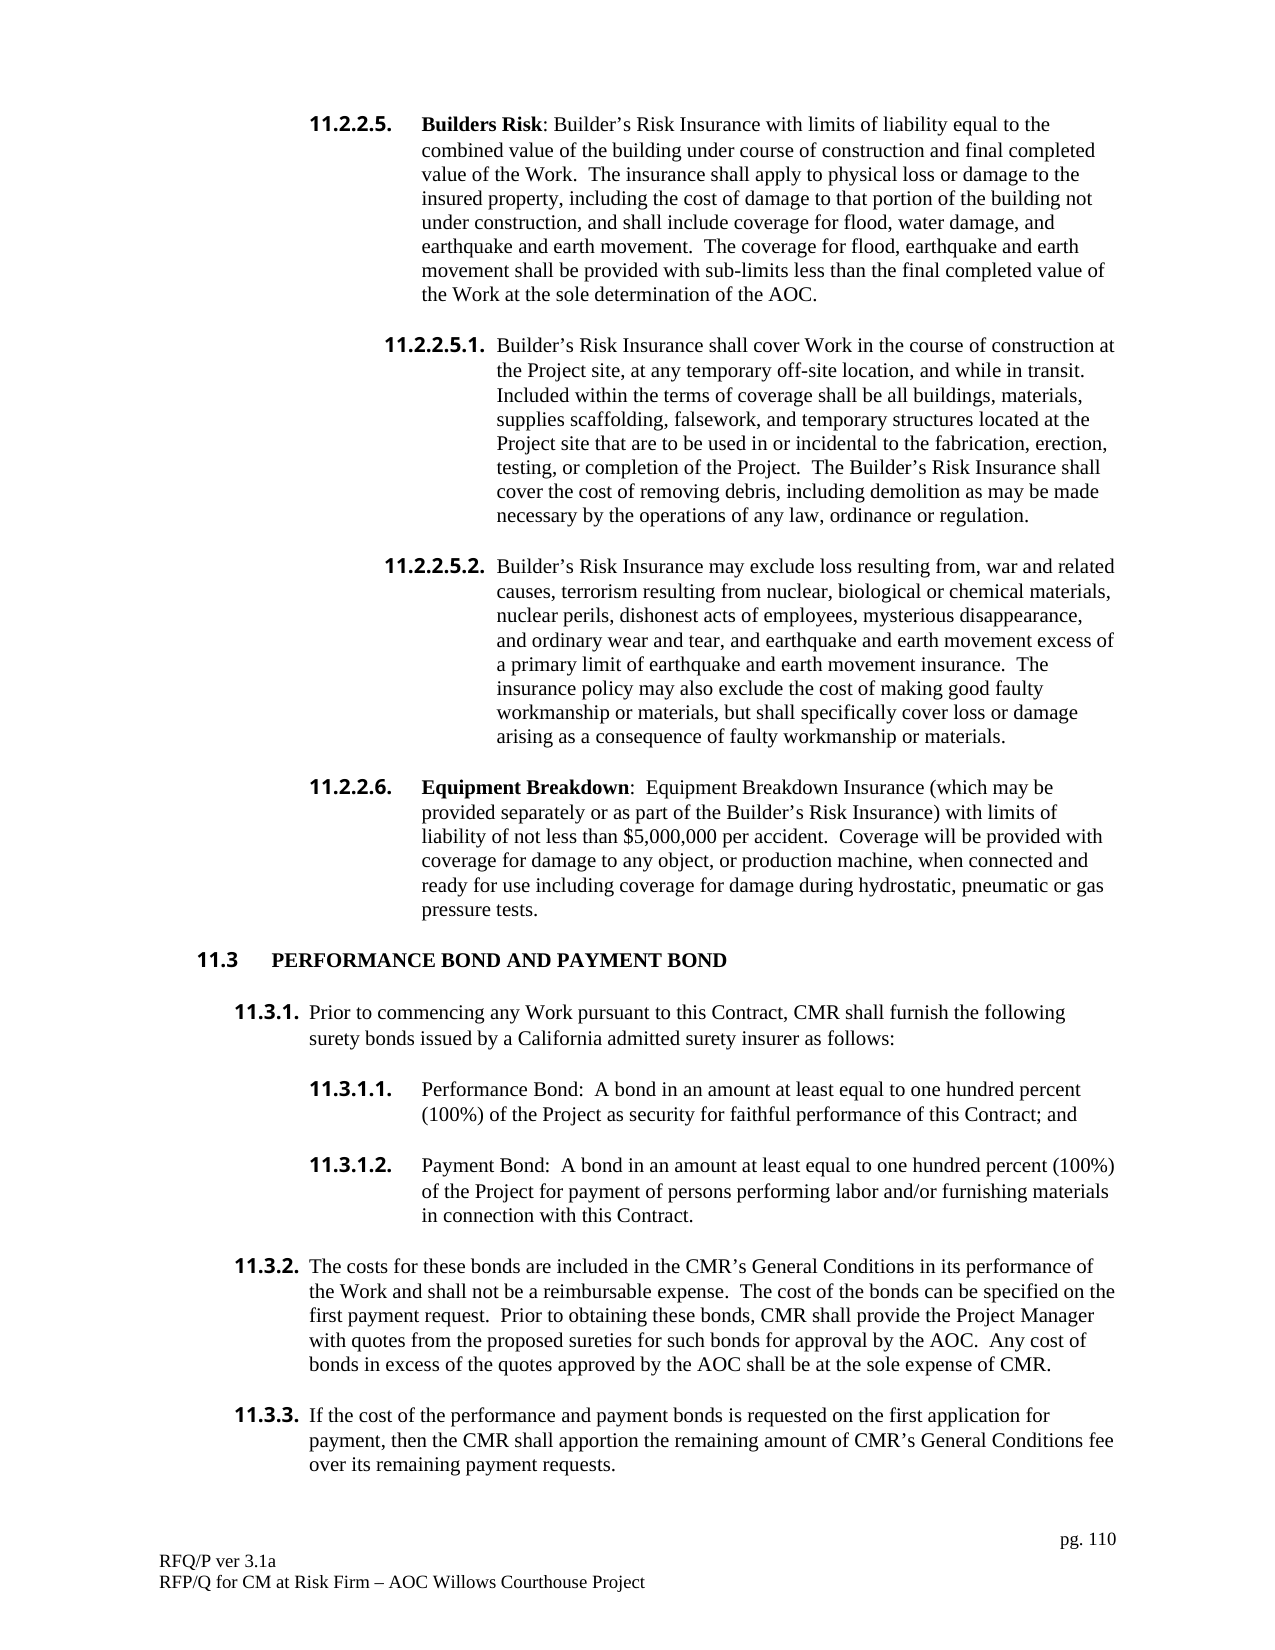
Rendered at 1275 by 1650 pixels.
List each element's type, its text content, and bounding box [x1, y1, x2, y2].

list Builders Risk: Builder’s Risk Insurance with limits of liability equal to the combined value of the building under course of construction and final completed value of the Work. The insurance shall apply to physical loss or damage to the insured property, including the cost of damage to that portion of the building not under construction, and shall include coverage for flood, water damage, and earthquake and earth movement. The coverage for flood, earthquake and earth movement shall be provided with sub-limits less than the final completed value of the Work at the sole determination of the AOC. [309, 109, 1116, 306]
list Builder’s Risk Insurance may exclude loss resulting from, war and related causes, terrorism resulting from nuclear, biological or chemical materials, nuclear perils, dishonest acts of employees, mysterious disappearance, and ordinary wear and tear, and earthquake and earth movement excess of a primary limit of earthquake and earth movement insurance. The insurance policy may also exclude the cost of making good faulty workmanship or materials, but shall specifically cover loss or damage arising as a consequence of faulty workmanship or materials. [384, 551, 1116, 748]
list Payment Bond: A bond in an amount at least equal to one hundred percent (100%) of the Project for payment of persons performing labor and/or furnishing materials in connection with this Contract. [309, 1150, 1116, 1227]
list Builder’s Risk Insurance shall cover Work in the course of construction at the Project site, at any temporary off-site location, and while in transit. Included within the terms of coverage shall be all buildings, materials, supplies scaffolding, falsework, and temporary structures located at the Project site that are to be used in or incidental to the fabrication, erection, testing, or completion of the Project. The Builder’s Risk Insurance shall cover the cost of removing debris, including demolition as may be made necessary by the operations of any law, ordinance or regulation. [384, 330, 1116, 527]
list Performance Bond: A bond in an amount at least equal to one hundred percent (100%) of the Project as security for faithful performance of this Contract; and [309, 1074, 1116, 1126]
list Prior to commencing any Work pursuant to this Contract, CMR shall furnish the following surety bonds issued by a California admitted surety insurer as follows: [234, 997, 1116, 1050]
list Equipment Breakdown: Equipment Breakdown Insurance (which may be provided separately or as part of the Builder’s Risk Insurance) with limits of liability of not less than $5,000,000 per accident. Coverage will be provided with coverage for damage to any object, or production machine, when connected and ready for use including coverage for damage during hydrostatic, pneumatic or gas pressure tests. [309, 772, 1116, 921]
list The costs for these bonds are included in the CMR’s General Conditions in its performance of the Work and shall not be a reimbursable expense. The cost of the bonds can be specified on the first payment request. Prior to obtaining these bonds, CMR shall provide the Project Manager with quotes from the proposed sureties for such bonds for approval by the AOC. Any cost of bonds in excess of the quotes approved by the AOC shall be at the sole expense of CMR. [234, 1251, 1116, 1376]
list PERFORMANCE BOND AND PAYMENT BOND [196, 945, 1116, 973]
list If the cost of the performance and payment bonds is requested on the first application for payment, then the CMR shall apportion the remaining amount of CMR’s General Conditions fee over its remaining payment requests. [234, 1400, 1116, 1476]
